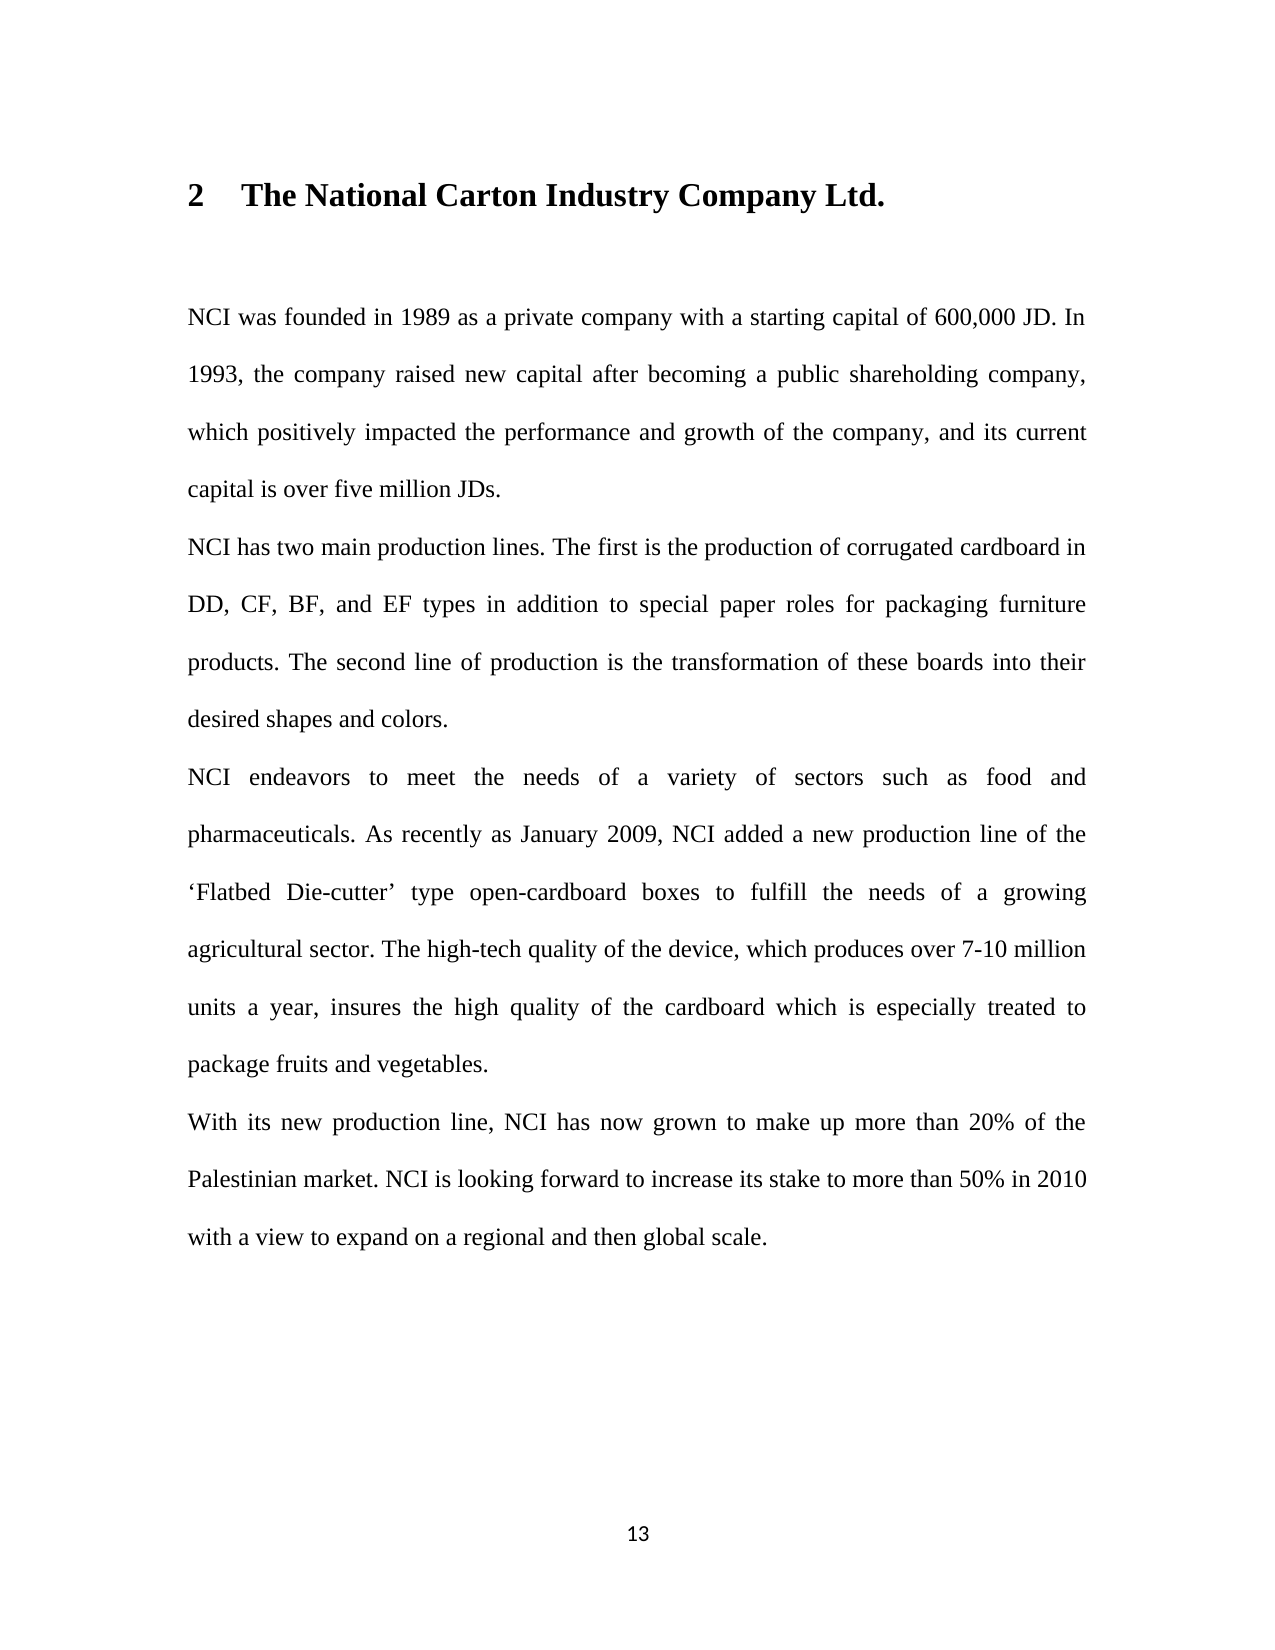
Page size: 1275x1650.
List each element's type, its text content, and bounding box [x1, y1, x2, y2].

subtitle The National Carton Industry Company Ltd. [187, 175, 1087, 213]
text NCI endeavors to meet the needs of a variety of sectors such as food and pharmaceuticals. As recently as January 2009, NCI added a new production line of the ‘Flatbed Die-cutter’ type open-cardboard boxes to fulfill the needs of a growing agricultural sector. The high-tech quality of the device, which produces over 7-10 million units a year, insures the high quality of the cardboard which is especially treated to package fruits and vegetables. [187, 762, 1087, 1078]
text With its new production line, NCI has now grown to make up more than 20% of the Palestinian market. NCI is looking forward to increase its stake to more than 50% in 2010 with a view to expand on a regional and then global scale. [187, 1107, 1087, 1251]
text NCI was founded in 1989 as a private company with a starting capital of 600,000 JD. In 1993, the company raised new capital after becoming a public shareholding company, which positively impacted the performance and growth of the company, and its current capital is over five million JDs. [187, 302, 1087, 503]
text NCI has two main production lines. The first is the production of corrugated cardboard in DD, CF, BF, and EF types in addition to special paper roles for packaging furniture products. The second line of production is the transformation of these boards into their desired shapes and colors. [187, 532, 1087, 733]
